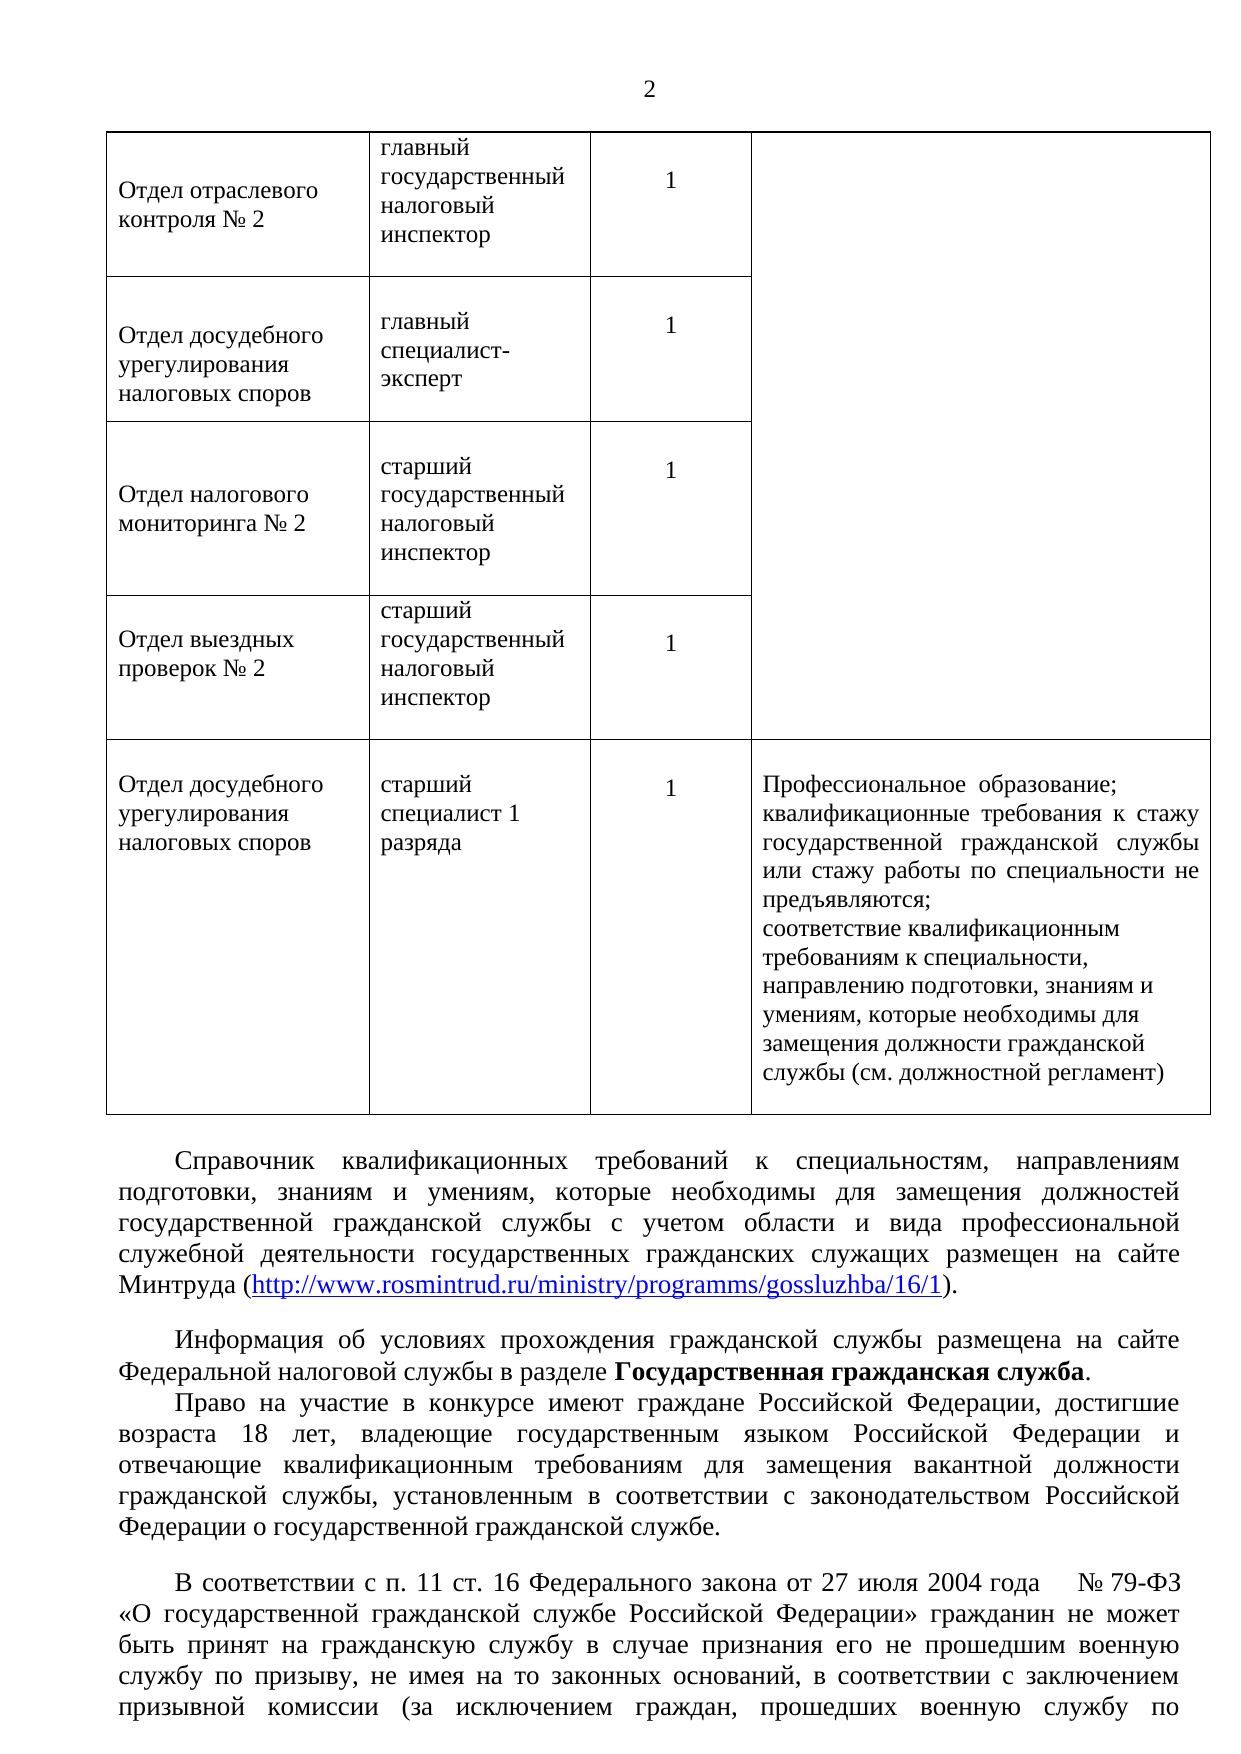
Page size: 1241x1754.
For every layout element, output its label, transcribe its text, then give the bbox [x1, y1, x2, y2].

table_cell 1 [591, 422, 751, 594]
table_cell Отдел отраслевого контроля № 2 [107, 133, 369, 276]
table_cell Отдел выездных проверок № 2 [107, 596, 369, 739]
table_cell 1 [591, 133, 751, 276]
table_cell 1 [591, 740, 751, 1114]
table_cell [370, 422, 590, 594]
table_cell главный специалист-эксперт [370, 277, 590, 421]
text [118, 1566, 1181, 1721]
text Информация об условиях прохождения гражданской службы размещена на сайте Федеральной налоговой службы в разделе Государственная гражданская служба. [118, 1324, 1181, 1386]
table_cell 1 [591, 277, 751, 421]
text Справочник квалификационных требований к специальностям, направлениям подготовки, знаниям и умениям, которые необходимы для замещения должностей государственной гражданской службы с учетом области и вида профессиональной служебной деятельности государственных гражданских служащих размещен на сайте Минтруда (http://www.rosmintrud.ru/ministry/programms/gossluzhba/16/1). [118, 1144, 1181, 1299]
text Право на участие в конкурсе имеют граждане Российской Федерации, достигшие возраста 18 лет, владеющие государственным языком Российской Федерации и отвечающие квалификационным требованиям для замещения вакантной должности гражданской службы, установленным в соответствии с законодательством Российской Федерации о государственной гражданской службе. [118, 1386, 1181, 1542]
table_cell старший специалист 1 разряда [370, 740, 590, 1114]
table_cell главный государственный налоговый инспектор [370, 133, 590, 276]
table_cell Профессиональное образование; квалификационные требования к стажу государственной гражданской службы или стажу работы по специальности не предъявляются; соответствие квалификационным требованиям к специальности, направлению подготовки, знаниям и умениям, которые необходимы для замещения должности гражданской службы (см. должностной регламент) [752, 740, 1210, 1114]
table_cell Отдел налогового мониторинга № 2 [107, 422, 369, 594]
table_cell Отдел досудебного урегулирования налоговых споров [107, 740, 369, 1114]
table_cell Отдел досудебного урегулирования налоговых споров [107, 277, 369, 421]
table_cell старший государственный налоговый инспектор [370, 596, 590, 739]
table_cell 1 [591, 596, 751, 739]
